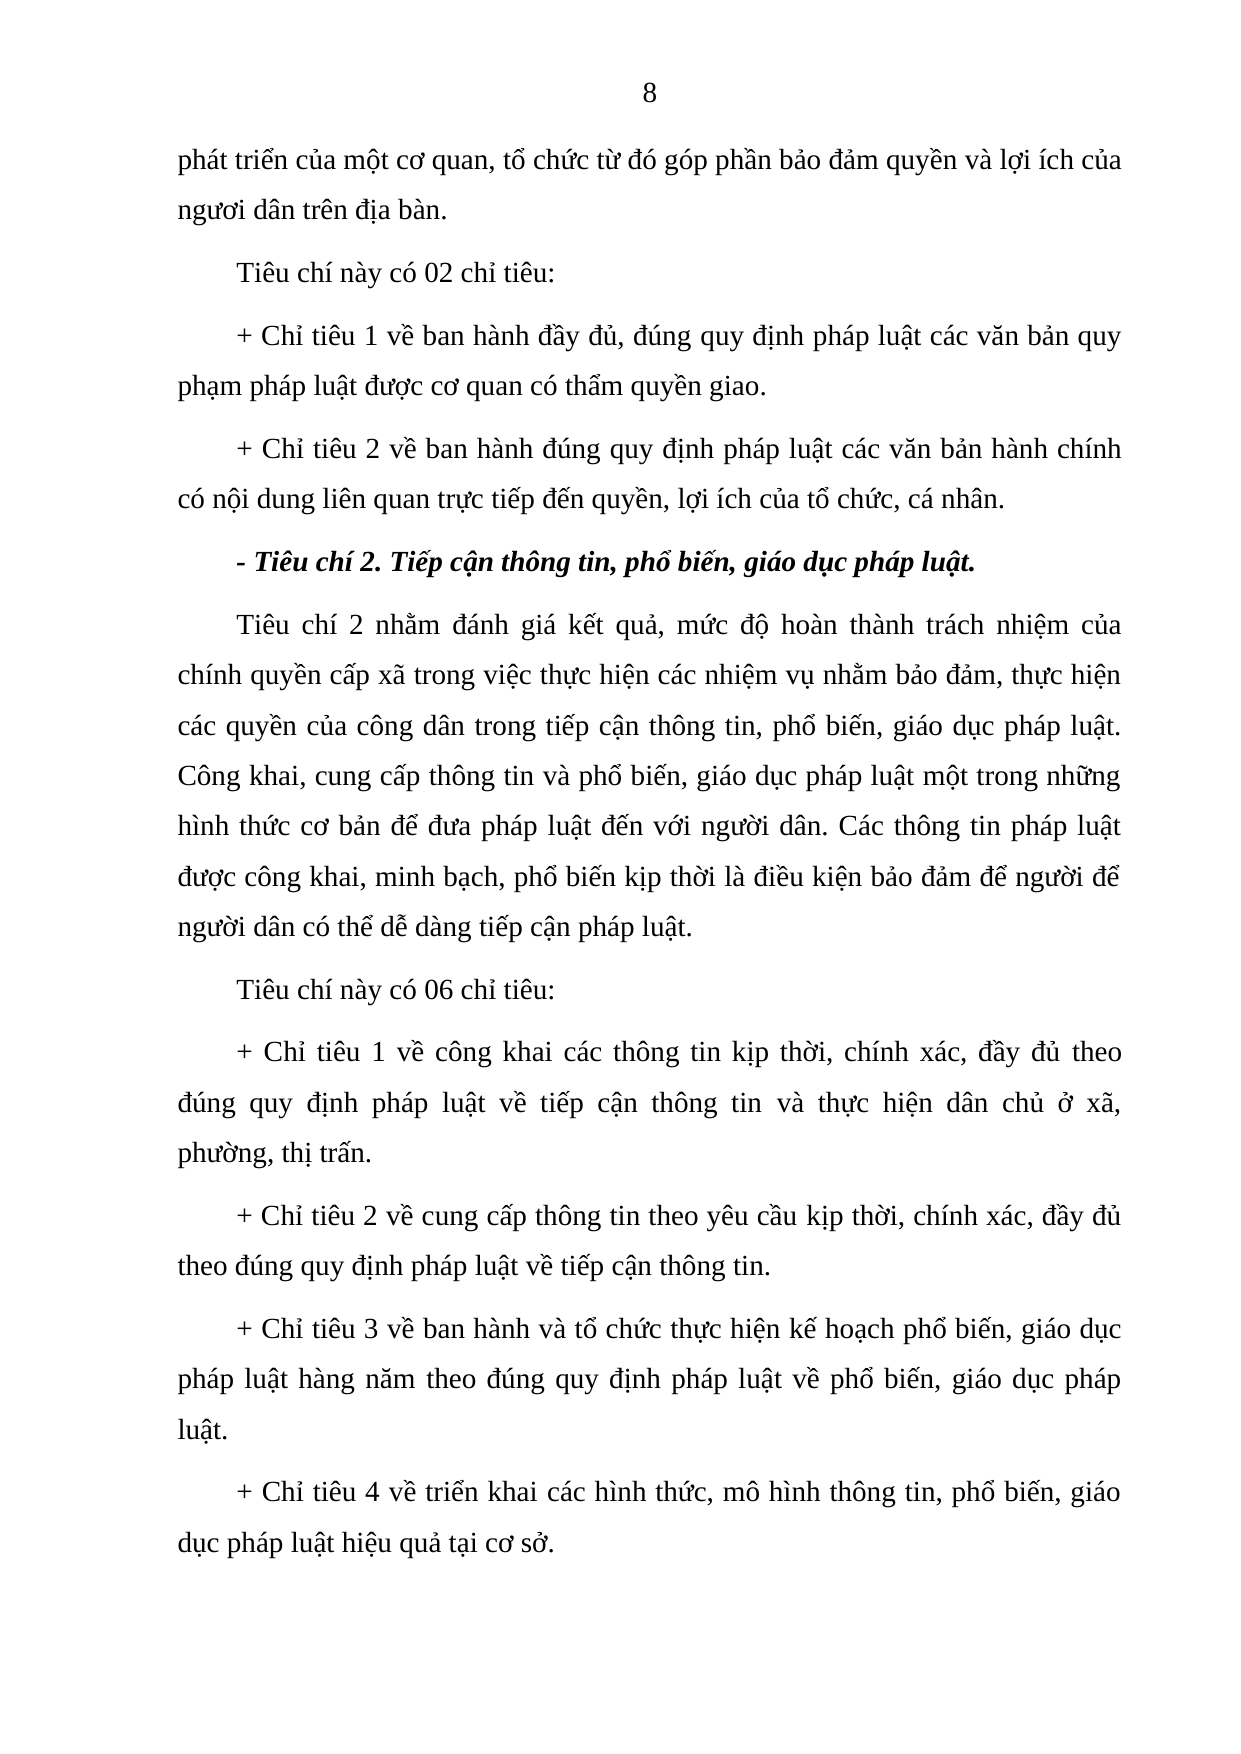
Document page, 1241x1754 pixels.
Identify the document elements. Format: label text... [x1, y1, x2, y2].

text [177, 142, 1122, 226]
text + Chỉ tiêu 3 về ban hành và tổ chức thực hiện kế hoạch phổ biến, giáo dục pháp luật hàng năm theo đúng quy định pháp luật về phổ biến, giáo dục pháp luật. [177, 1311, 1122, 1445]
text + Chỉ tiêu 1 về ban hành đầy đủ, đúng quy định pháp luật các văn bản quy phạm pháp luật được cơ quan có thẩm quyền giao. [177, 318, 1122, 402]
text Tiêu chí này có 06 chỉ tiêu: [177, 972, 1122, 1005]
text + Chỉ tiêu 2 về cung cấp thông tin theo yêu cầu kịp thời, chính xác, đầy đủ theo đúng quy định pháp luật về tiếp cận thông tin. [177, 1198, 1122, 1282]
text + Chỉ tiêu 4 về triển khai các hình thức, mô hình thông tin, phổ biến, giáo dục pháp luật hiệu quả tại cơ sở. [177, 1474, 1122, 1558]
text + Chỉ tiêu 1 về công khai các thông tin kịp thời, chính xác, đầy đủ theo đúng quy định pháp luật về tiếp cận thông tin và thực hiện dân chủ ở xã, phường, thị trấn. [177, 1034, 1122, 1169]
text + Chỉ tiêu 2 về ban hành đúng quy định pháp luật các văn bản hành chính có nội dung liên quan trực tiếp đến quyền, lợi ích của tổ chức, cá nhân. [177, 431, 1122, 515]
text Tiêu chí 2 nhằm đánh giá kết quả, mức độ hoàn thành trách nhiệm của chính quyền cấp xã trong việc thực hiện các nhiệm vụ nhằm bảo đảm, thực hiện các quyền của công dân trong tiếp cận thông tin, phổ biến, giáo dục pháp luật. Công khai, cung cấp thông tin và phổ biến, giáo dục pháp luật một trong những hình thức cơ bản để đưa pháp luật đến với người dân. Các thông tin pháp luật được công khai, minh bạch, phổ biến kịp thời là điều kiện bảo đảm để người để người dân có thể dễ dàng tiếp cận pháp luật. [177, 607, 1122, 942]
text Tiêu chí này có 02 chỉ tiêu: [177, 255, 1122, 289]
text - Tiêu chí 2. Tiếp cận thông tin, phổ biến, giáo dục pháp luật. [177, 544, 1122, 578]
